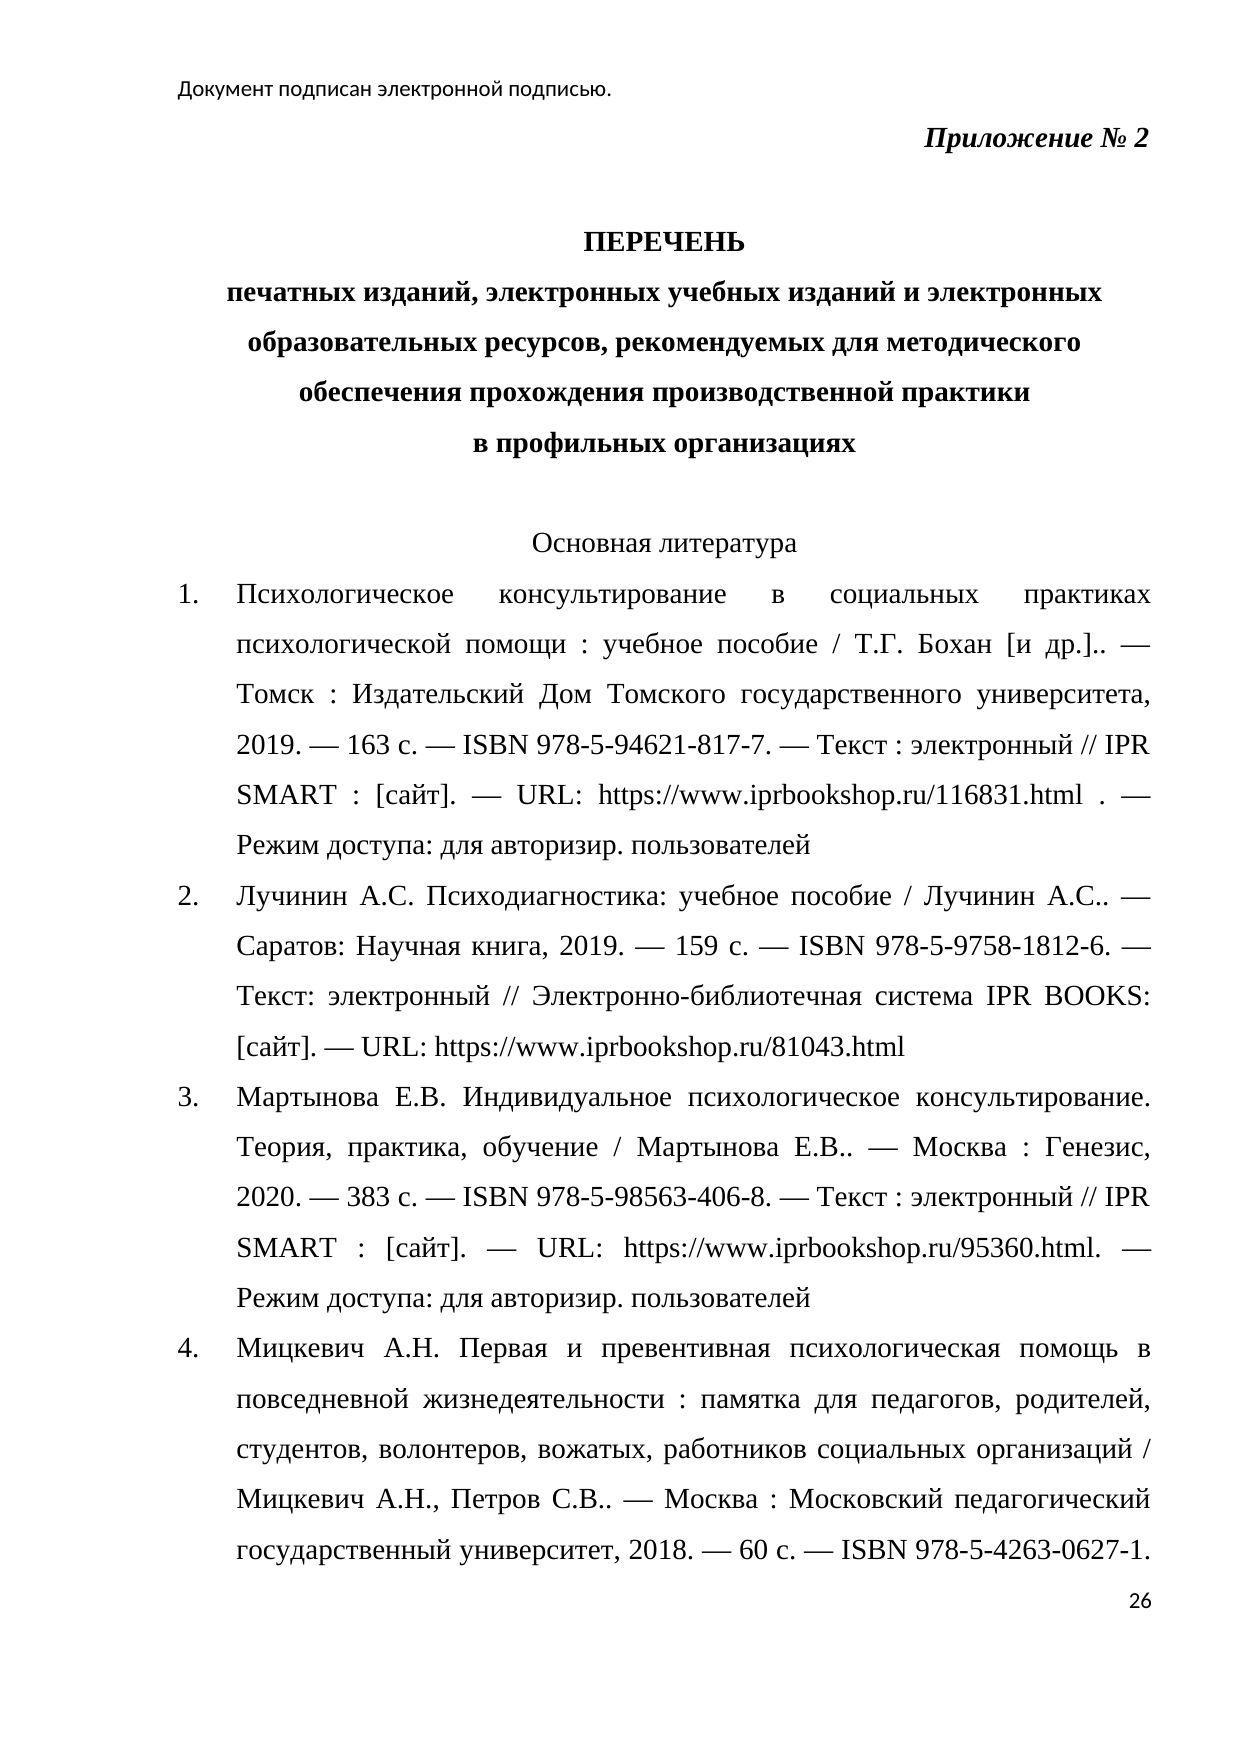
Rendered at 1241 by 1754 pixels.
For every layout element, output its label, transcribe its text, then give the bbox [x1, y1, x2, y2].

text образовательных ресурсов, рекомендуемых для методического обеспечения прохождения производственной практики [177, 324, 1152, 408]
text 3. Мартынова Е.В. Индивидуальное психологическое консультирование. Теория, практика, обучение / Мартынова Е.В.. — Москва : Генезис, 2020. — 383 c. — ISBN 978-5-98563-406-8. — Текст : электронный // IPR SMART : [сайт]. — URL: https://www.iprbookshop.ru/95360.html. — Режим доступа: для авторизир. пользователей [177, 1079, 1152, 1314]
text 2. Лучинин А.С. Психодиагностика: учебное пособие / Лучинин А.С.. — Саратов: Научная книга, 2019. — 159 c. — ISBN 978-5-9758-1812-6. — Текст: электронный // Электронно-библиотечная система IPR BOOKS: [сайт]. — URL: https://www.iprbookshop.ru/81043.html [177, 878, 1152, 1062]
text печатных изданий, электронных учебных изданий и электронных [177, 274, 1152, 307]
text в профильных организациях [177, 425, 1152, 458]
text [177, 1331, 1152, 1565]
text Приложение № 2 [177, 121, 1152, 154]
text 1. Психологическое консультирование в социальных практиках психологической помощи : учебное пособие / Т.Г. Бохан [и др.].. — Томск : Издательский Дом Томского государственного университета, 2019. — 163 c. — ISBN 978-5-94621-817-7. — Текст : электронный // IPR SMART : [сайт]. — URL: https://www.iprbookshop.ru/116831.html . — Режим доступа: для авторизир. пользователей [177, 576, 1152, 861]
text ПЕРЕЧЕНЬ [177, 224, 1152, 257]
text Основная литература [177, 526, 1152, 559]
